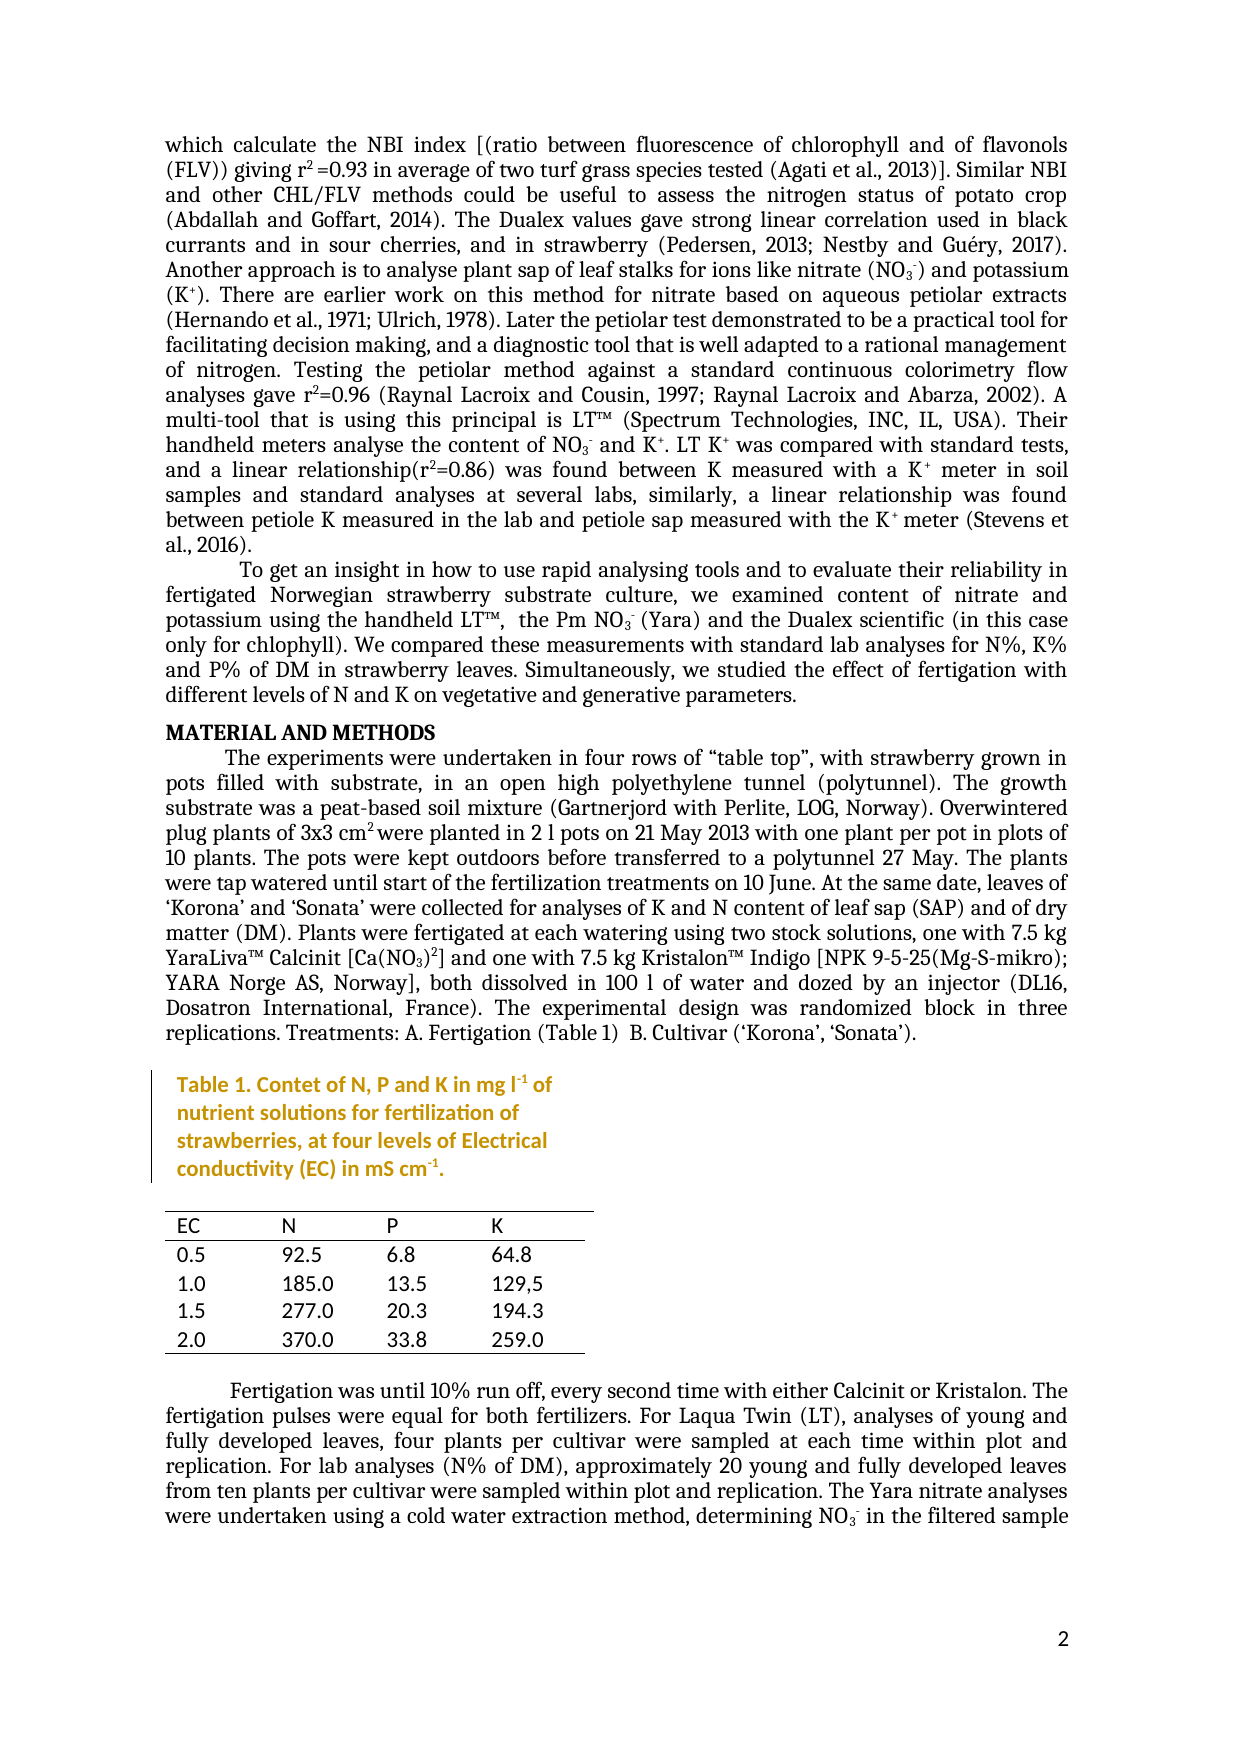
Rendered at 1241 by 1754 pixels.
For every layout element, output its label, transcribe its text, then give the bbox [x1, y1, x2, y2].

table_cell 194.3 [480, 1297, 585, 1325]
table_cell 1.0 [165, 1269, 270, 1297]
table_cell 0.5 [165, 1241, 270, 1269]
table_cell 185.0 [270, 1269, 375, 1297]
table_header Table 1. Contet of N, P and K in mg l-1 of nutrient solutions for fertilization of strawberries, at four levels of Electrical conductivity (EC) in mS cm-1. [165, 1070, 594, 1211]
table_cell 33.8 [375, 1325, 480, 1353]
table_cell 13.5 [375, 1269, 480, 1297]
table_cell 370.0 [270, 1325, 375, 1353]
text The experiments were undertaken in four rows of “table top”, with strawberry grown in pots filled with substrate, in an open high polyethylene tunnel (polytunnel). The growth substrate was a peat-based soil mixture (Gartnerjord with Perlite, LOG, Norway). Overwintered plug plants of 3x3 cm2 were planted in 2 l pots on 21 May 2013 with one plant per pot in plots of 10 plants. The pots were kept outdoors before transferred to a polytunnel 27 May. The plants were tap watered until start of the fertilization treatments on 10 June. At the same date, leaves of ‘Korona’ and ‘Sonata’ were collected for analyses of K and N content of leaf sap (SAP) and of dry matter (DM). Plants were fertigated at each watering using two stock solutions, one with 7.5 kg YaraLiva™ Calcinit [Ca(NO3)2] and one with 7.5 kg Kristalon™ Indigo [NPK 9-5-25(Mg-S-mikro); YARA Norge AS, Norway], both dissolved in 100 l of water and dozed by an injector (DL16, Dosatron International, France). The experimental design was randomized block in three replications. Treatments: A. Fertigation (Table 1) B. Cultivar (‘Korona’, ‘Sonata’). [165, 745, 1069, 1045]
table_cell EC [165, 1212, 270, 1239]
text MATERIAL AND METHODS [165, 720, 1069, 745]
text To get an insight in how to use rapid analysing tools and to evaluate their reliability in fertigated Norwegian strawberry substrate culture, we examined content of nitrate and potassium using the handheld LT™, the Pm NO3- (Yara) and the Dualex scientific (in this case only for chlophyll). We compared these measurements with standard lab analyses for N%, K% and P% of DM in strawberry leaves. Simultaneously, we studied the effect of fertigation with different levels of N and K on vegetative and generative parameters. [165, 558, 1069, 708]
table_cell P [375, 1212, 480, 1239]
table_cell 64.8 [480, 1241, 585, 1269]
table_cell 92.5 [270, 1241, 375, 1269]
table_cell K [480, 1212, 585, 1239]
table_cell 1.5 [165, 1297, 270, 1325]
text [165, 133, 1069, 558]
table_cell 20.3 [375, 1297, 480, 1325]
table_cell 6.8 [375, 1241, 480, 1269]
table_cell 129,5 [480, 1269, 585, 1297]
table_cell 277.0 [270, 1297, 375, 1325]
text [165, 1379, 1069, 1529]
table_cell N [270, 1212, 375, 1239]
table_cell 2.0 [165, 1325, 270, 1353]
table_cell 259.0 [480, 1325, 585, 1353]
